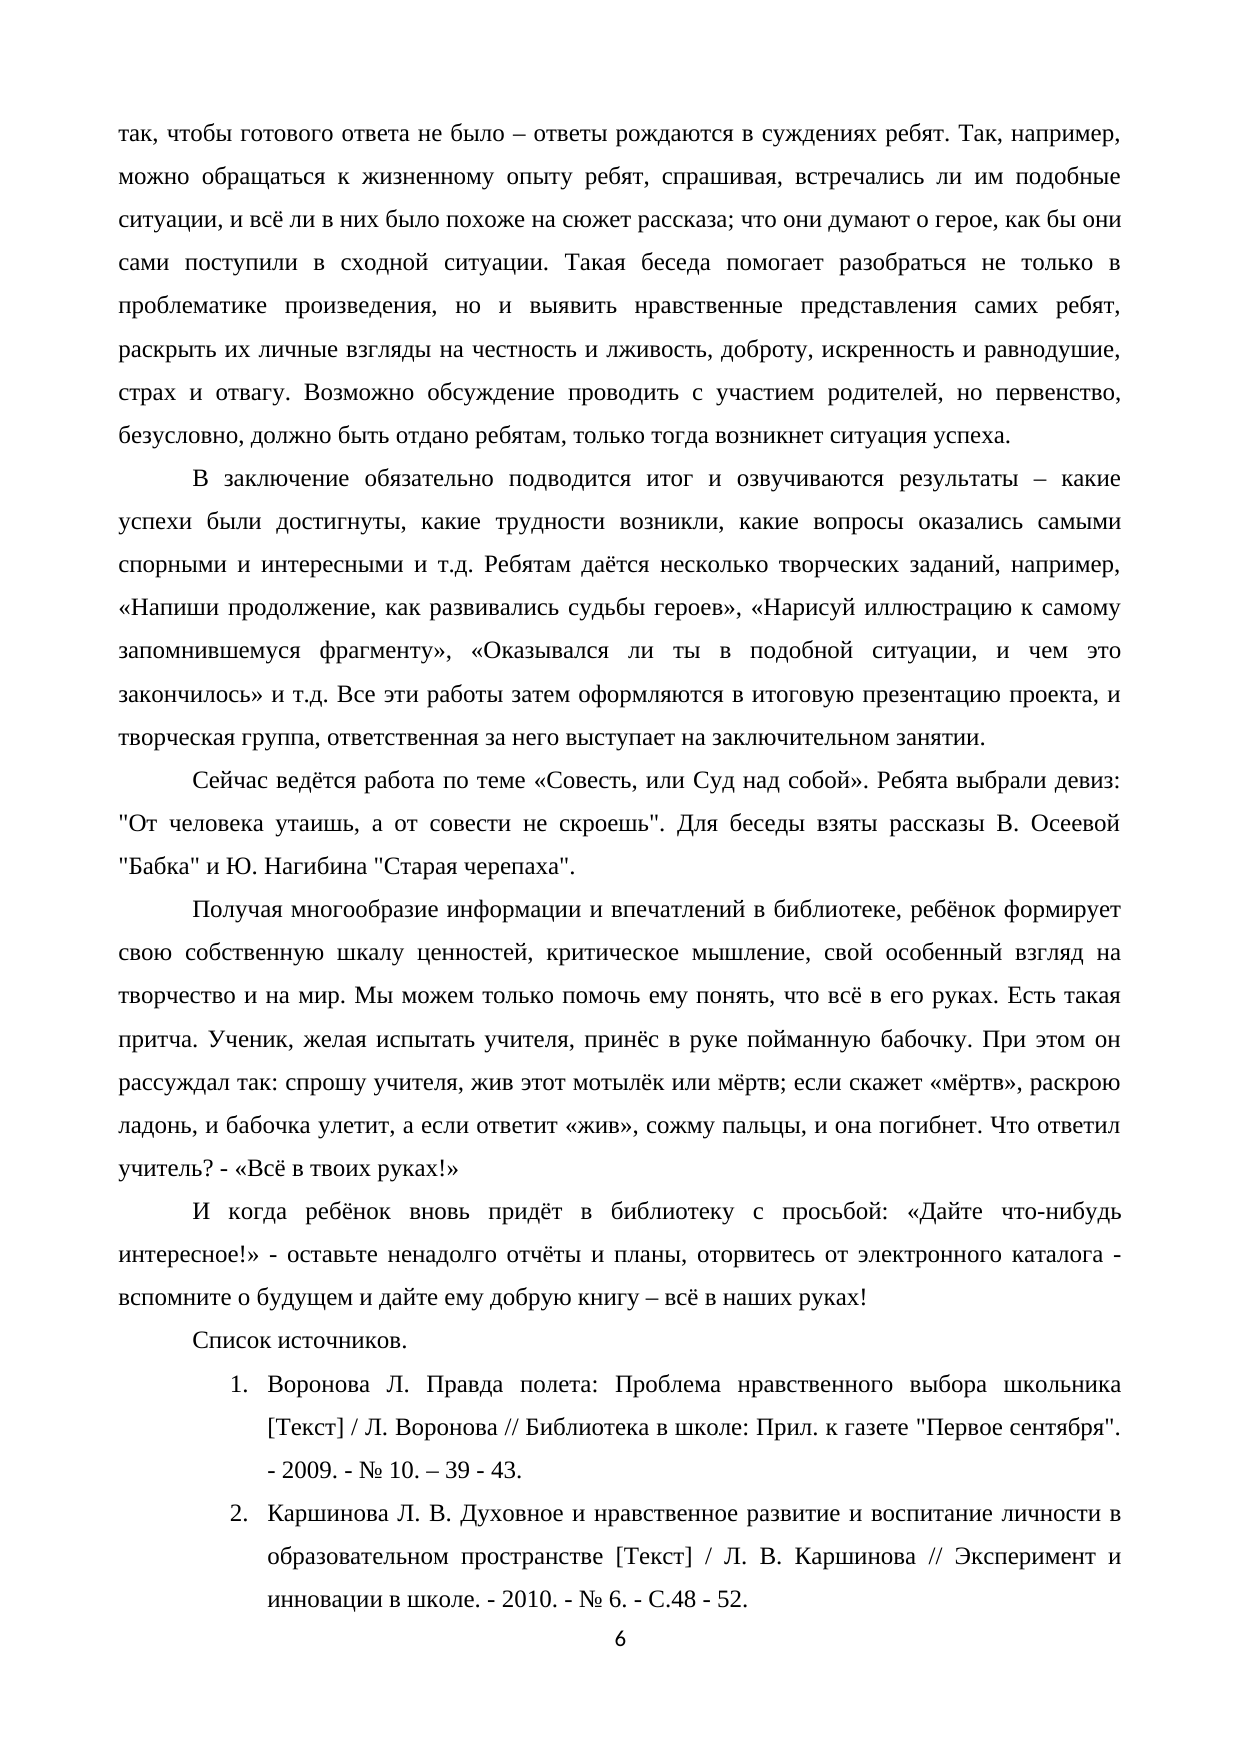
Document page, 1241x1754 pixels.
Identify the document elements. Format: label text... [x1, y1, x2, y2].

text Сейчас ведётся работа по теме «Совесть, или Суд над собой». Ребята выбрали девиз: "От человека утаишь, а от совести не скроешь". Для беседы взяты рассказы В. Осеевой "Бабка" и Ю. Нагибина "Старая черепаха". [118, 765, 1122, 880]
list Каршинова Л. В. Духовное и нравственное развитие и воспитание личности в образовательном пространстве [Текст] / Л. В. Каршинова // Эксперимент и инновации в школе. - 2010. - № 6. - С.48 - 52. [229, 1498, 1122, 1613]
list Воронова Л. Правда полета: Проблема нравственного выбора школьника [Текст] / Л. Воронова // Библиотека в школе: Прил. к газете "Первое сентября". - 2009. - № 10. – 39 - 43. [229, 1369, 1122, 1484]
text И когда ребёнок вновь придёт в библиотеку с просьбой: «Дайте что-нибудь интересное!» - оставьте ненадолго отчёты и планы, оторвитесь от электронного каталога - вспомните о будущем и дайте ему добрую книгу – всё в наших руках! [118, 1196, 1122, 1311]
text В заключение обязательно подводится итог и озвучиваются результаты – какие успехи были достигнуты, какие трудности возникли, какие вопросы оказались самыми спорными и интересными и т.д. Ребятам даётся несколько творческих заданий, например, «Напиши продолжение, как развивались судьбы героев», «Нарисуй иллюстрацию к самому запомнившемуся фрагменту», «Оказывался ли ты в подобной ситуации, и чем это закончилось» и т.д. Все эти работы затем оформляются в итоговую презентацию проекта, и творческая группа, ответственная за него выступает на заключительном занятии. [118, 463, 1122, 751]
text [118, 118, 1122, 449]
text Список источников. [118, 1326, 1122, 1354]
text Получая многообразие информации и впечатлений в библиотеке, ребёнок формирует свою собственную шкалу ценностей, критическое мышление, свой особенный взгляд на творчество и на мир. Мы можем только помочь ему понять, что всё в его руках. Есть такая притча. Ученик, желая испытать учителя, принёс в руке пойманную бабочку. При этом он рассуждал так: спрошу учителя, жив этот мотылёк или мёртв; если скажет «мёртв», раскрою ладонь, и бабочка улетит, а если ответит «жив», сожму пальцы, и она погибнет. Что ответил учитель? - «Всё в твоих руках!» [118, 894, 1122, 1182]
